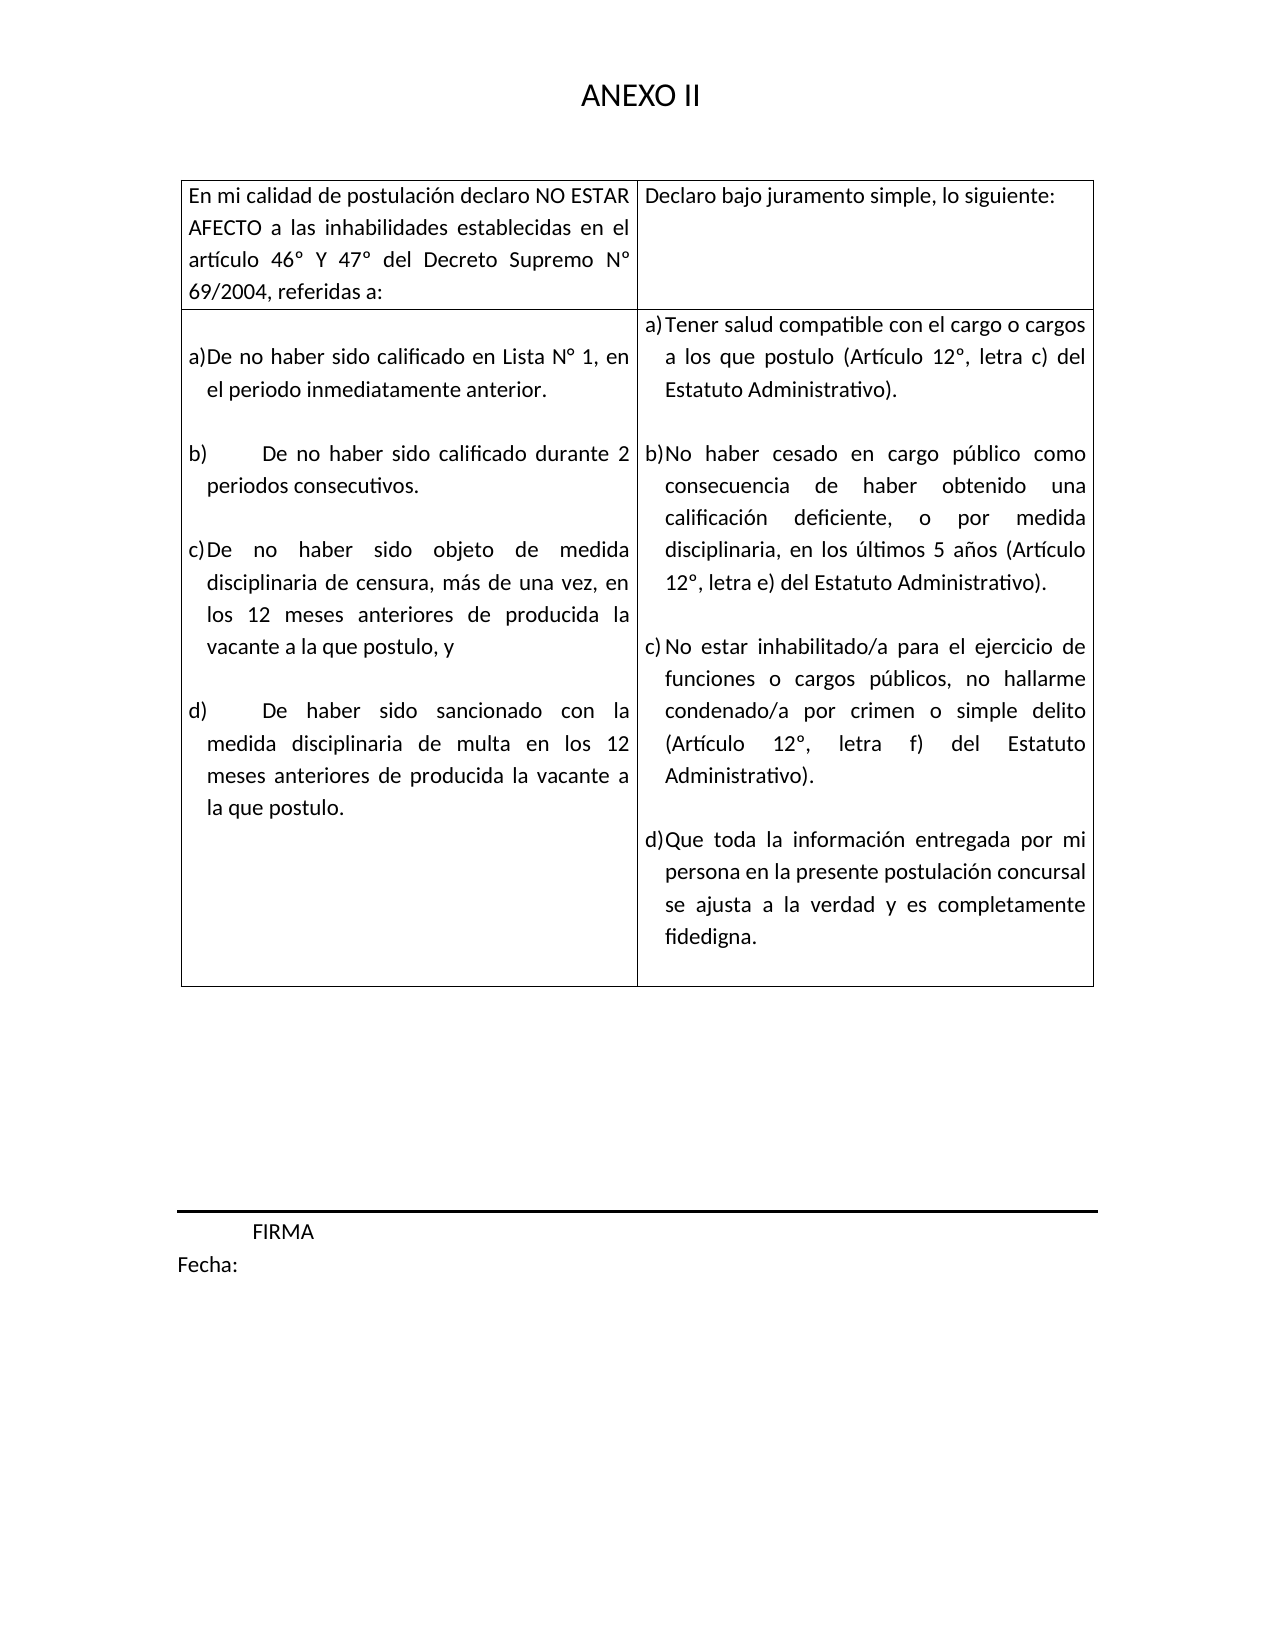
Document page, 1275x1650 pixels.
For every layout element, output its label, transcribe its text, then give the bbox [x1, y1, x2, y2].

table_header En mi calidad de postulación declaro NO ESTAR AFECTO a las inhabilidades establecidas en el artículo 46º Y 47º del Decreto Supremo Nº 69/2004, referidas a: [182, 181, 637, 309]
table_header Declaro bajo juramento simple, lo siguiente: [638, 181, 1093, 309]
text Fecha: [177, 1250, 1098, 1278]
text FIRMA [215, 1217, 1098, 1246]
table_cell De no haber sido calificado en Lista N° 1, en el periodo inmediatamente anterior. De no haber sido calificado durante 2 periodos consecutivos. De no haber sido objeto de medida disciplinaria de censura, más de una vez, en los 12 meses anteriores de producida la vacante a la que postulo, y De haber sido sancionado con la medida disciplinaria de multa en los 12 meses anteriores de producida la vacante a la que postulo. [182, 310, 637, 986]
table_cell Tener salud compatible con el cargo o cargos a los que postulo (Artículo 12º, letra c) del Estatuto Administrativo). No haber cesado en cargo público como consecuencia de haber obtenido una calificación deficiente, o por medida disciplinaria, en los últimos 5 años (Artículo 12º, letra e) del Estatuto Administrativo). No estar inhabilitado/a para el ejercicio de funciones o cargos públicos, no hallarme condenado/a por crimen o simple delito (Artículo 12º, letra f) del Estatuto Administrativo). Que toda la información entregada por mi persona en la presente postulación concursal se ajusta a la verdad y es completamente fidedigna. [638, 310, 1093, 986]
